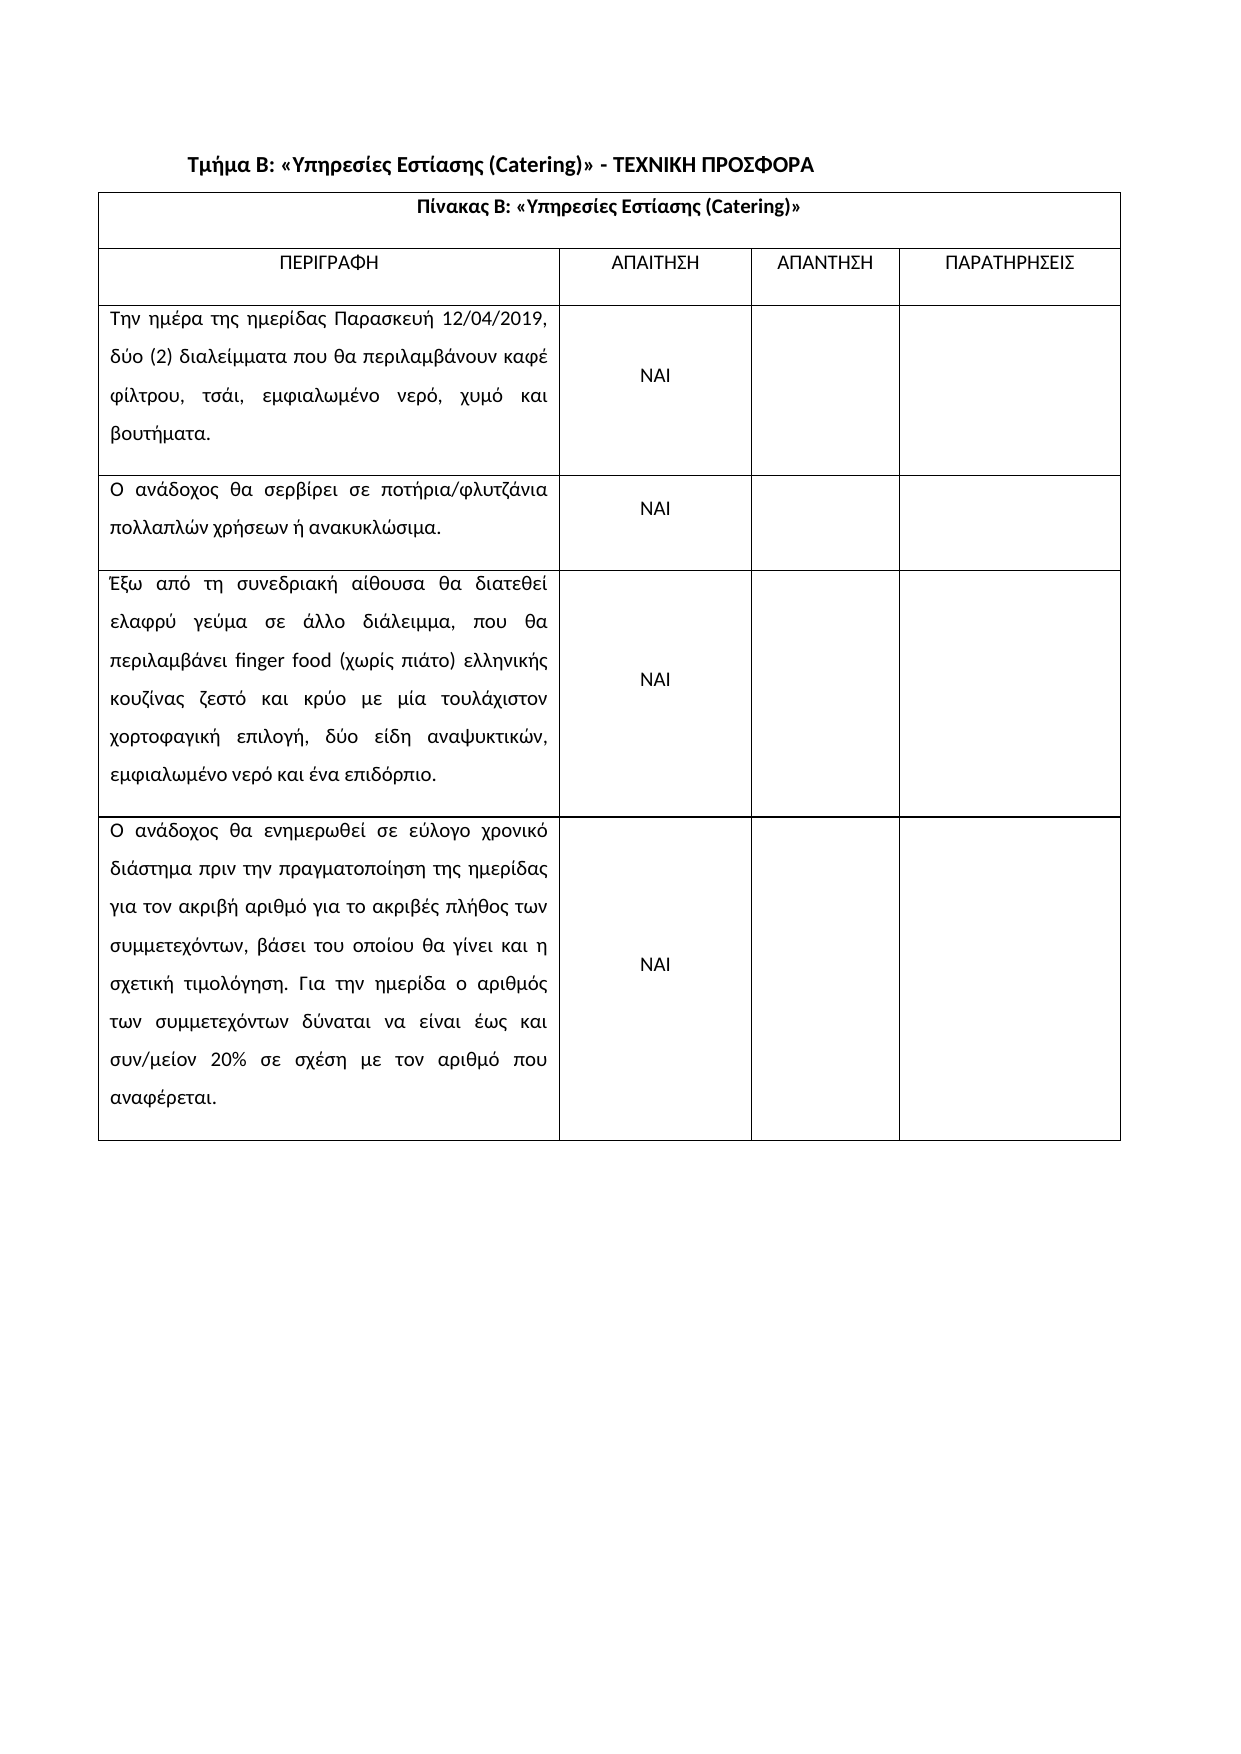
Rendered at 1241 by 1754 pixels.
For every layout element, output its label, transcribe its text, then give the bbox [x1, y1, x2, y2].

table_cell ΑΠΑΝΤΗΣΗ [752, 249, 899, 304]
table_cell ΠΕΡΙΓΡΑΦΗ [99, 249, 559, 304]
table_cell Την ημέρα της ημερίδας Παρασκευή 12/04/2019, δύο (2) διαλείμματα που θα περιλαμβάνουν καφέ φίλτρου, τσάι, εμφιαλωμένο νερό, χυμό και βουτήματα. [99, 306, 559, 475]
table_cell [752, 818, 899, 1139]
table_cell ΑΠΑΙΤΗΣΗ [560, 249, 751, 304]
table_cell [752, 571, 899, 816]
table_cell [900, 571, 1120, 816]
table_cell [752, 306, 899, 475]
table_cell Ο ανάδοχος θα ενημερωθεί σε εύλογο χρονικό διάστημα πριν την πραγματοποίηση της ημερίδας για τον ακριβή αριθμό για το ακριβές πλήθος των συμμετεχόντων, βάσει του οποίου θα γίνει και η σχετική τιμολόγηση. Για την ημερίδα ο αριθμός των συμμετεχόντων δύναται να είναι έως και συν/μείον 20% σε σχέση με τον αριθμό που αναφέρεται. [99, 818, 559, 1139]
table_cell [900, 306, 1120, 475]
table_cell [900, 476, 1120, 569]
table_cell Ο ανάδοχος θα σερβίρει σε ποτήρια/φλυτζάνια πολλαπλών χρήσεων ή ανακυκλώσιμα. [99, 476, 559, 569]
table_header Πίνακας Β: «Υπηρεσίες Εστίασης (Catering)» [99, 193, 1120, 248]
table_cell ΝΑΙ [560, 306, 751, 475]
table_cell [752, 476, 899, 569]
table_cell ΠΑΡΑΤΗΡΗΣΕΙΣ [900, 249, 1120, 304]
table_cell [900, 818, 1120, 1139]
table_cell ΝΑΙ [560, 571, 751, 816]
text Τμήμα Β: «Υπηρεσίες Εστίασης (Catering)» - ΤΕΧΝΙΚΗ ΠΡΟΣΦΟΡΑ [187, 150, 1053, 178]
table_cell ΝΑΙ [560, 476, 751, 569]
table_cell ΝΑΙ [560, 818, 751, 1139]
table_cell Έξω από τη συνεδριακή αίθουσα θα διατεθεί ελαφρύ γεύμα σε άλλο διάλειμμα, που θα περιλαμβάνει finger food (χωρίς πιάτο) ελληνικής κουζίνας ζεστό και κρύο με μία τουλάχιστον χορτοφαγική επιλογή, δύο είδη αναψυκτικών, εμφιαλωμένο νερό και ένα επιδόρπιο. [99, 571, 559, 816]
